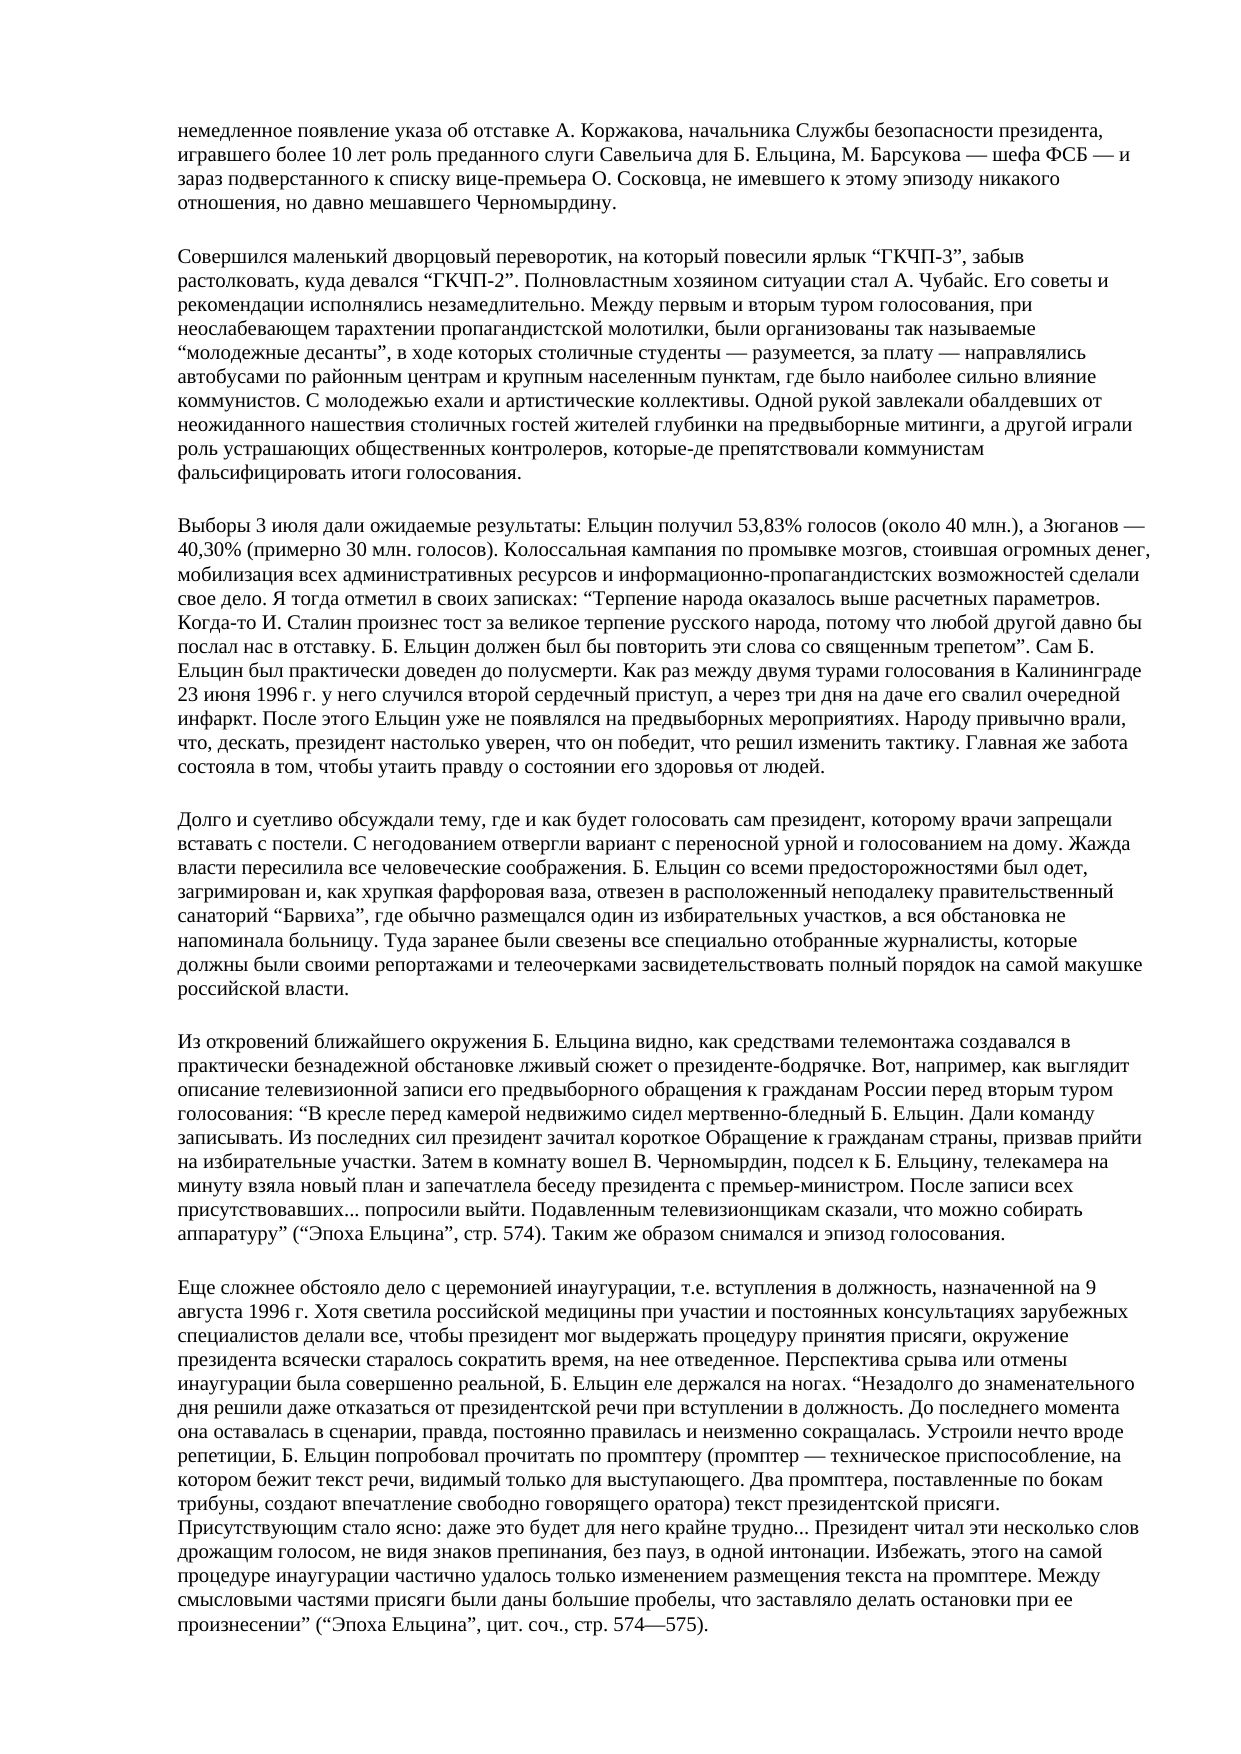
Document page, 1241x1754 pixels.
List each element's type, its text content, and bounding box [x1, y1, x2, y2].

text Совершился маленький дворцовый переворотик, на который повесили ярлык “ГКЧП-3”, забыв растолковать, куда девался “ГКЧП-2”. Полновластным хозяином ситуации стал А. Чубайс. Его советы и рекомендации исполнялись незамедлительно. Между первым и вторым туром голосования, при неослабевающем тарахтении пропагандистской молотилки, были организованы так называемые “молодежные десанты”, в ходе которых столичные студенты — разумеется, за плату — направлялись автобусами по районным центрам и крупным населенным пунктам, где было наиболее сильно влияние коммунистов. С молодежью ехали и артистические коллективы. Одной рукой завлекали обалдевших от неожиданного нашествия столичных гостей жителей глубинки на предвыборные митинги, а другой играли роль устрашающих общественных контролеров, которые-де препятствовали коммунистам фальсифицировать итоги голосования. [177, 243, 1152, 484]
text Долго и суетливо обсуждали тему, где и как будет голосовать сам президент, которому врачи запрещали вставать с постели. С негодованием отвергли вариант с переносной урной и голосованием на дому. Жажда власти пересилила все человеческие соображения. Б. Ельцин со всеми предосторожностями был одет, загримирован и, как хрупкая фарфоровая ваза, отвезен в расположенный неподалеку правительственный санаторий “Барвиха”, где обычно размещался один из избирательных участков, а вся обстановка не напоминала больницу. Туда заранее были свезены все специально отобранные журналисты, которые должны были своими репортажами и телеочерками засвидетельствовать полный порядок на самой макушке российской власти. [177, 807, 1152, 1000]
text Выборы 3 июля дали ожидаемые результаты: Ельцин получил 53,83% голосов (около 40 млн.), а Зюганов — 40,30% (примерно 30 млн. голосов). Колоссальная кампания по промывке мозгов, стоившая огромных денег, мобилизация всех административных ресурсов и информационно-пропагандистских возможностей сделали свое дело. Я тогда отметил в своих записках: “Терпение народа оказалось выше расчетных параметров. Когда-то И. Сталин произнес тост за великое терпение русского народа, потому что любой другой давно бы послал нас в отставку. Б. Ельцин должен был бы повторить эти слова со священным трепетом”. Сам Б. Ельцин был практически доведен до полусмерти. Как раз между двумя турами голосования в Калининграде 23 июня 1996 г. у него случился второй сердечный приступ, а через три дня на даче его свалил очередной инфаркт. После этого Ельцин уже не появлялся на предвыборных мероприятиях. Народу привычно врали, что, дескать, президент настолько уверен, что он победит, что решил изменить тактику. Главная же забота состояла в том, чтобы утаить правду о состоянии его здоровья от людей. [177, 513, 1152, 778]
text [177, 118, 1152, 214]
text Еще сложнее обстояло дело с церемонией инаугурации, т.е. вступления в должность, назначенной на 9 августа 1996 г. Хотя светила российской медицины при участии и постоянных консультациях зарубежных специалистов делали все, чтобы президент мог выдержать процедуру принятия присяги, окружение президента всячески старалось сократить время, на нее отведенное. Перспектива срыва или отмены инаугурации была совершенно реальной, Б. Ельцин еле держался на ногах. “Незадолго до знаменательного дня решили даже отказаться от президентской речи при вступлении в должность. До последнего момента она оставалась в сценарии, правда, постоянно правилась и неизменно сокращалась. Устроили нечто вроде репетиции, Б. Ельцин попробовал прочитать по промптеру (промптер — техническое приспособление, на котором бежит текст речи, видимый только для выступающего. Два промптера, поставленные по бокам трибуны, создают впечатление свободно говорящего оратора) текст президентской присяги. Присутствующим стало ясно: даже это будет для него крайне трудно... Президент читал эти несколько слов дрожащим голосом, не видя знаков препинания, без пауз, в одной интонации. Избежать, этого на самой процедуре инаугурации частично удалось только изменением размещения текста на промптере. Между смысловыми частями присяги были даны большие пробелы, что заставляло делать остановки при ее произнесении” (“Эпоха Ельцина”, цит. соч., стр. 574—575). [177, 1274, 1152, 1636]
text Из откровений ближайшего окружения Б. Ельцина видно, как средствами телемонтажа создавался в практически безнадежной обстановке лживый сюжет о президенте-бодрячке. Вот, например, как выглядит описание телевизионной записи его предвыборного обращения к гражданам России перед вторым туром голосования: “В кресле перед камерой недвижимо сидел мертвенно-бледный Б. Ельцин. Дали команду записывать. Из последних сил президент зачитал короткое Обращение к гражданам страны, призвав прийти на избирательные участки. Затем в комнату вошел В. Черномырдин, подсел к Б. Ельцину, телекамера на минуту взяла новый план и запечатлела беседу президента с премьер-министром. После записи всех присутствовавших... попросили выйти. Подавленным телевизионщикам сказали, что можно собирать аппаратуру” (“Эпоха Ельцина”, стр. 574). Таким же образом снимался и эпизод голосования. [177, 1029, 1152, 1245]
